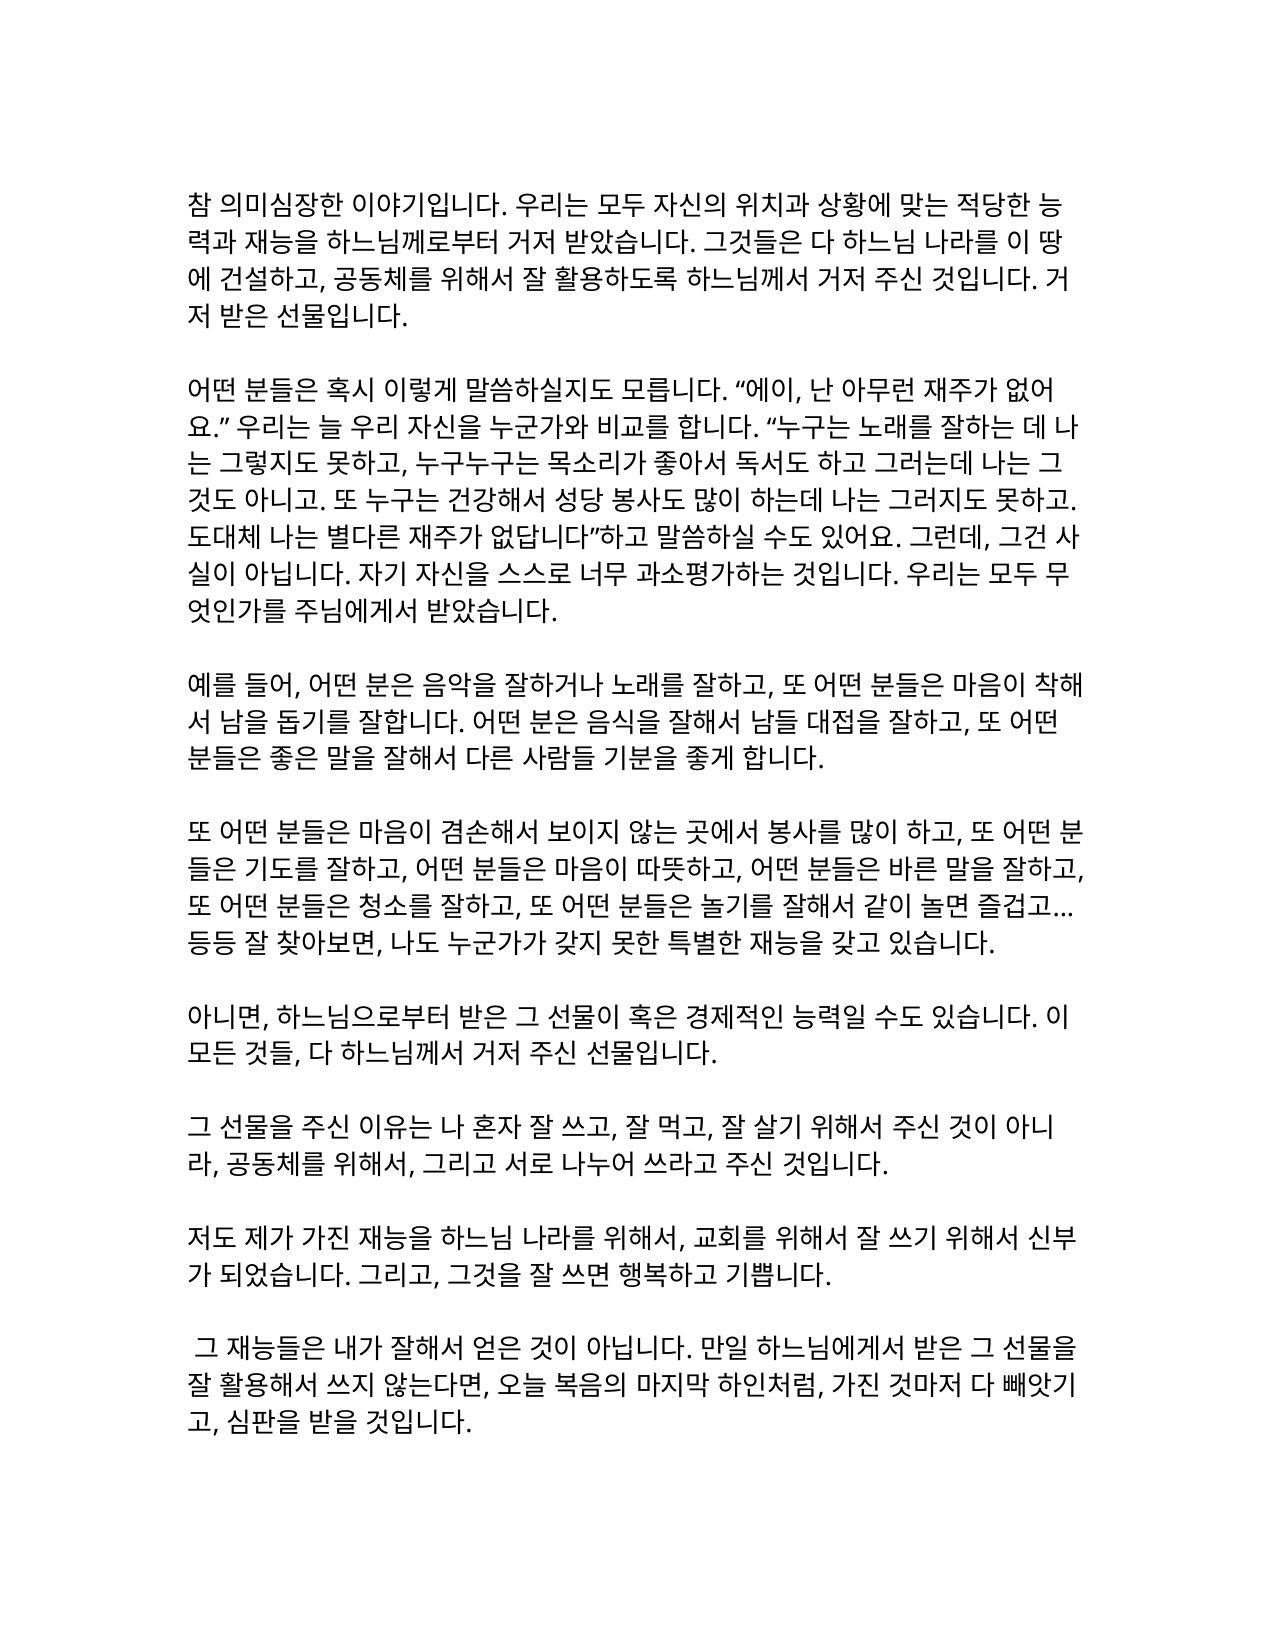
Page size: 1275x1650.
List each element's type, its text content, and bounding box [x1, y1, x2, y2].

text 참 의미심장한 이야기입니다. 우리는 모두 자신의 위치과 상황에 맞는 적당한 능력과 재능을 하느님께로부터 거저 받았습니다. 그것들은 다 하느님 나라를 이 땅에 건설하고, 공동체를 위해서 잘 활용하도록 하느님께서 거저 주신 것입니다. 거저 받은 선물입니다. [187, 187, 1087, 334]
text 예를 들어, 어떤 분은 음악을 잘하거나 노래를 잘하고, 또 어떤 분들은 마음이 착해서 남을 돕기를 잘합니다. 어떤 분은 음식을 잘해서 남들 대접을 잘하고, 또 어떤 분들은 좋은 말을 잘해서 다른 사람들 기분을 좋게 합니다. [187, 666, 1087, 777]
text 그 재능들은 내가 잘해서 얻은 것이 아닙니다. 만일 하느님에게서 받은 그 선물을 잘 활용해서 쓰지 않는다면, 오늘 복음의 마지막 하인처럼, 가진 것마저 다 빼앗기고, 심판을 받을 것입니다. [187, 1330, 1087, 1441]
text 저도 제가 가진 재능을 하느님 나라를 위해서, 교회를 위해서 잘 쓰기 위해서 신부가 되었습니다. 그리고, 그것을 잘 쓰면 행복하고 기쁩니다. [187, 1219, 1087, 1293]
text 그 선물을 주신 이유는 나 혼자 잘 쓰고, 잘 먹고, 잘 살기 위해서 주신 것이 아니라, 공동체를 위해서, 그리고 서로 나누어 쓰라고 주신 것입니다. [187, 1109, 1087, 1182]
text 또 어떤 분들은 마음이 겸손해서 보이지 않는 곳에서 봉사를 많이 하고, 또 어떤 분들은 기도를 잘하고, 어떤 분들은 마음이 따뜻하고, 어떤 분들은 바른 말을 잘하고, 또 어떤 분들은 청소를 잘하고, 또 어떤 분들은 놀기를 잘해서 같이 놀면 즐겁고... 등등 잘 찾아보면, 나도 누군가가 갖지 못한 특별한 재능을 갖고 있습니다. [187, 814, 1087, 961]
text 아니면, 하느님으로부터 받은 그 선물이 혹은 경제적인 능력일 수도 있습니다. 이 모든 것들, 다 하느님께서 거저 주신 선물입니다. [187, 998, 1087, 1072]
text 어떤 분들은 혹시 이렇게 말씀하실지도 모릅니다. “에이, 난 아무런 재주가 없어요.” 우리는 늘 우리 자신을 누군가와 비교를 합니다. “누구는 노래를 잘하는 데 나는 그렇지도 못하고, 누구누구는 목소리가 좋아서 독서도 하고 그러는데 나는 그것도 아니고. 또 누구는 건강해서 성당 봉사도 많이 하는데 나는 그러지도 못하고. 도대체 나는 별다른 재주가 없답니다”하고 말씀하실 수도 있어요. 그런데, 그건 사실이 아닙니다. 자기 자신을 스스로 너무 과소평가하는 것입니다. 우리는 모두 무엇인가를 주님에게서 받았습니다. [187, 371, 1087, 629]
